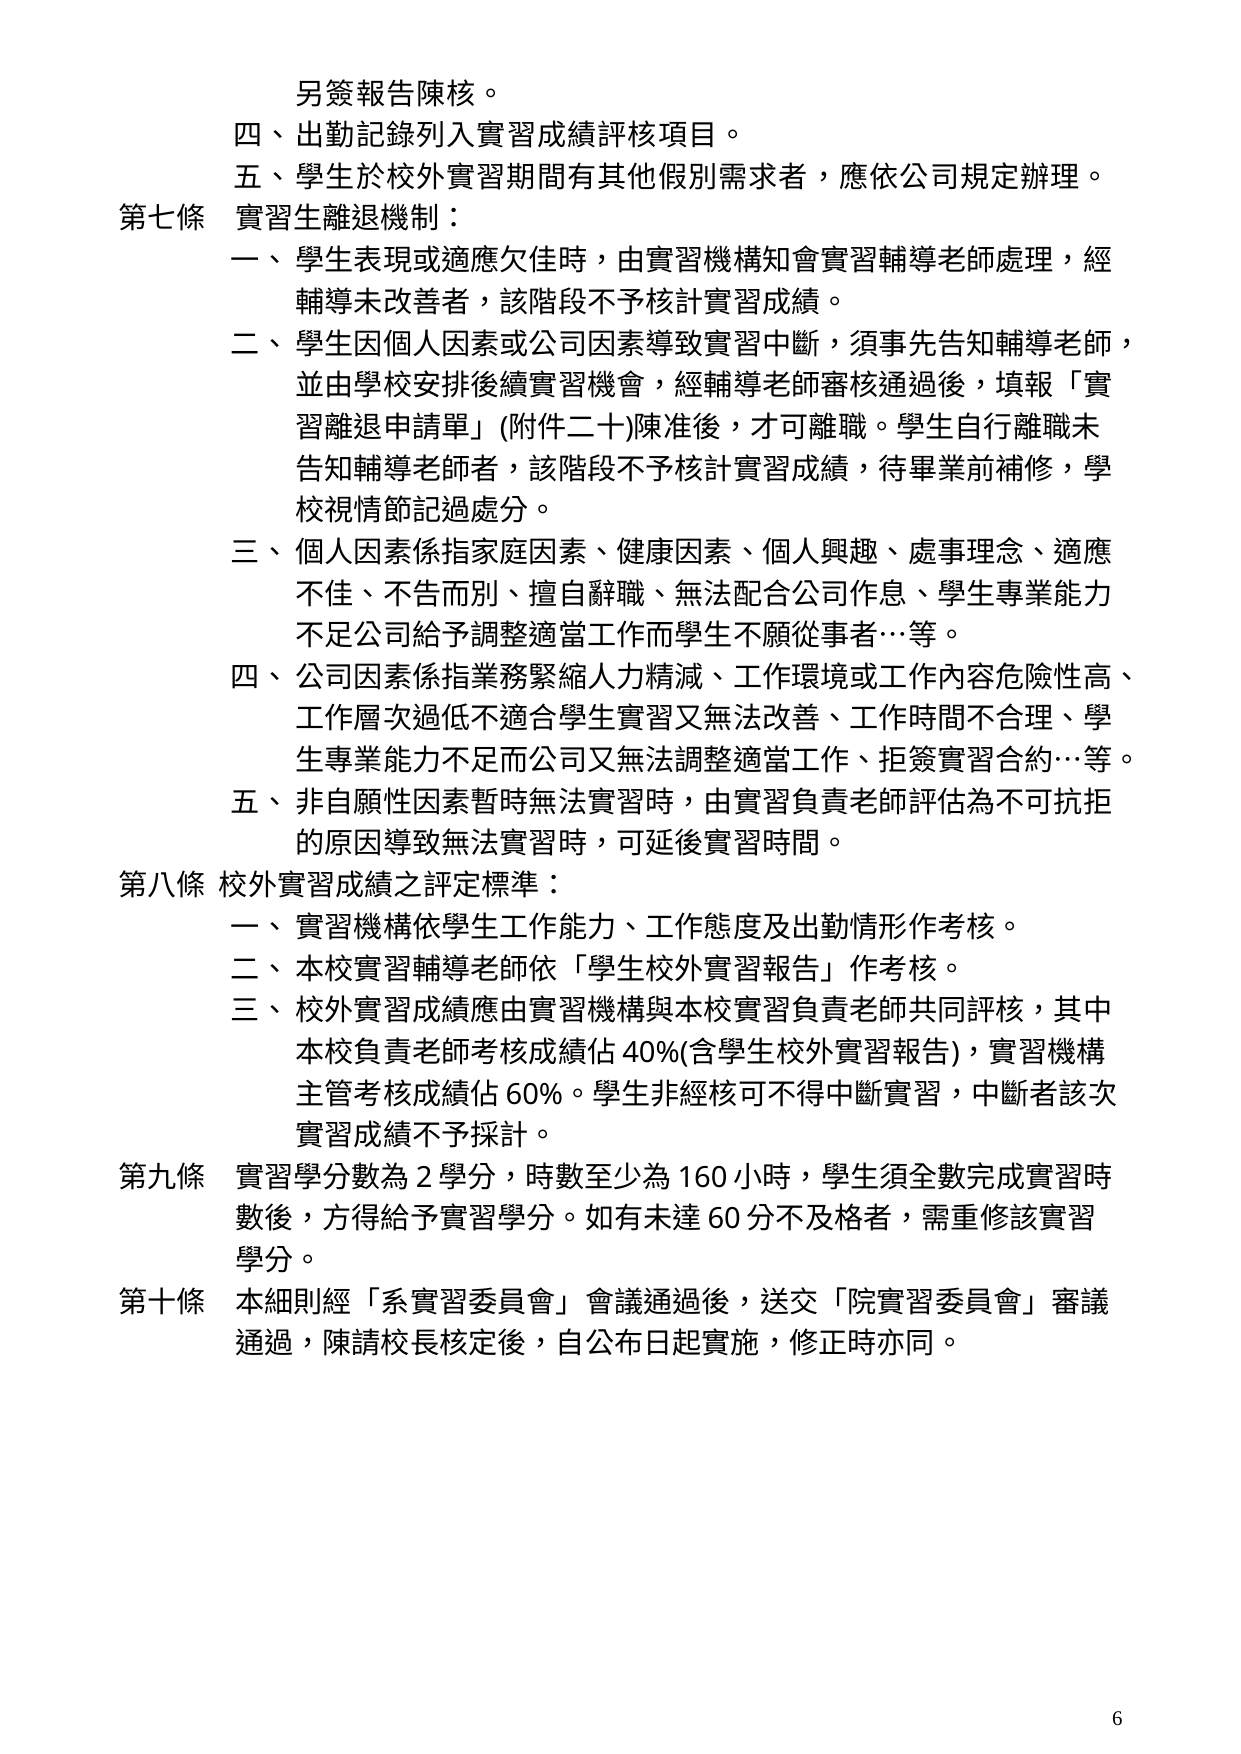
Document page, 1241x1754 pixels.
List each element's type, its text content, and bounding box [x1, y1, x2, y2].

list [234, 71, 1122, 112]
list 實習機構依學生工作能力、工作態度及出勤情形作考核。 [231, 904, 1122, 946]
list 出勤記錄列入實習成績評核項目。 [234, 112, 1122, 154]
list 第八條 校外實習成績之評定標準： [118, 862, 1122, 904]
list 本校實習輔導老師依「學生校外實習報告」作考核。 [231, 946, 1122, 987]
text 第七條 實習生離退機制： [118, 196, 1122, 237]
list 公司因素係指業務緊縮人力精減、工作環境或工作內容危險性高、工作層次過低不適合學生實習又無法改善、工作時間不合理、學生專業能力不足而公司又無法調整適當工作、拒簽實習合約…等。 [231, 654, 1122, 779]
list 學生於校外實習期間有其他假別需求者，應依公司規定辦理。 [234, 154, 1122, 196]
list 學生因個人因素或公司因素導致實習中斷，須事先告知輔導老師，並由學校安排後續實習機會，經輔導老師審核通過後，填報「實習離退申請單」(附件二十)陳准後，才可離職。學生自行離職未告知輔導老師者，該階段不予核計實習成績，待畢業前補修，學校視情節記過處分。 [231, 321, 1122, 529]
list 校外實習成績應由實習機構與本校實習負責老師共同評核，其中本校負責老師考核成績佔40%(含學生校外實習報告)，實習機構主管考核成績佔60%。學生非經核可不得中斷實習，中斷者該次實習成績不予採計。 [231, 987, 1122, 1154]
list 學生表現或適應欠佳時，由實習機構知會實習輔導老師處理，經輔導未改善者，該階段不予核計實習成績。 [231, 237, 1122, 321]
text 第十條 本細則經「系實習委員會」會議通過後，送交「院實習委員會」審議通過，陳請校長核定後，自公布日起實施，修正時亦同。 [118, 1279, 1122, 1362]
text 第九條 實習學分數為2學分，時數至少為160小時，學生須全數完成實習時數後，方得給予實習學分。如有未達60分不及格者，需重修該實習學分。 [118, 1154, 1122, 1279]
list 個人因素係指家庭因素、健康因素、個人興趣、處事理念、適應不佳、不告而別、擅自辭職、無法配合公司作息、學生專業能力不足公司給予調整適當工作而學生不願從事者…等。 [231, 529, 1122, 654]
list 非自願性因素暫時無法實習時，由實習負責老師評估為不可抗拒的原因導致無法實習時，可延後實習時間。 [231, 779, 1122, 862]
